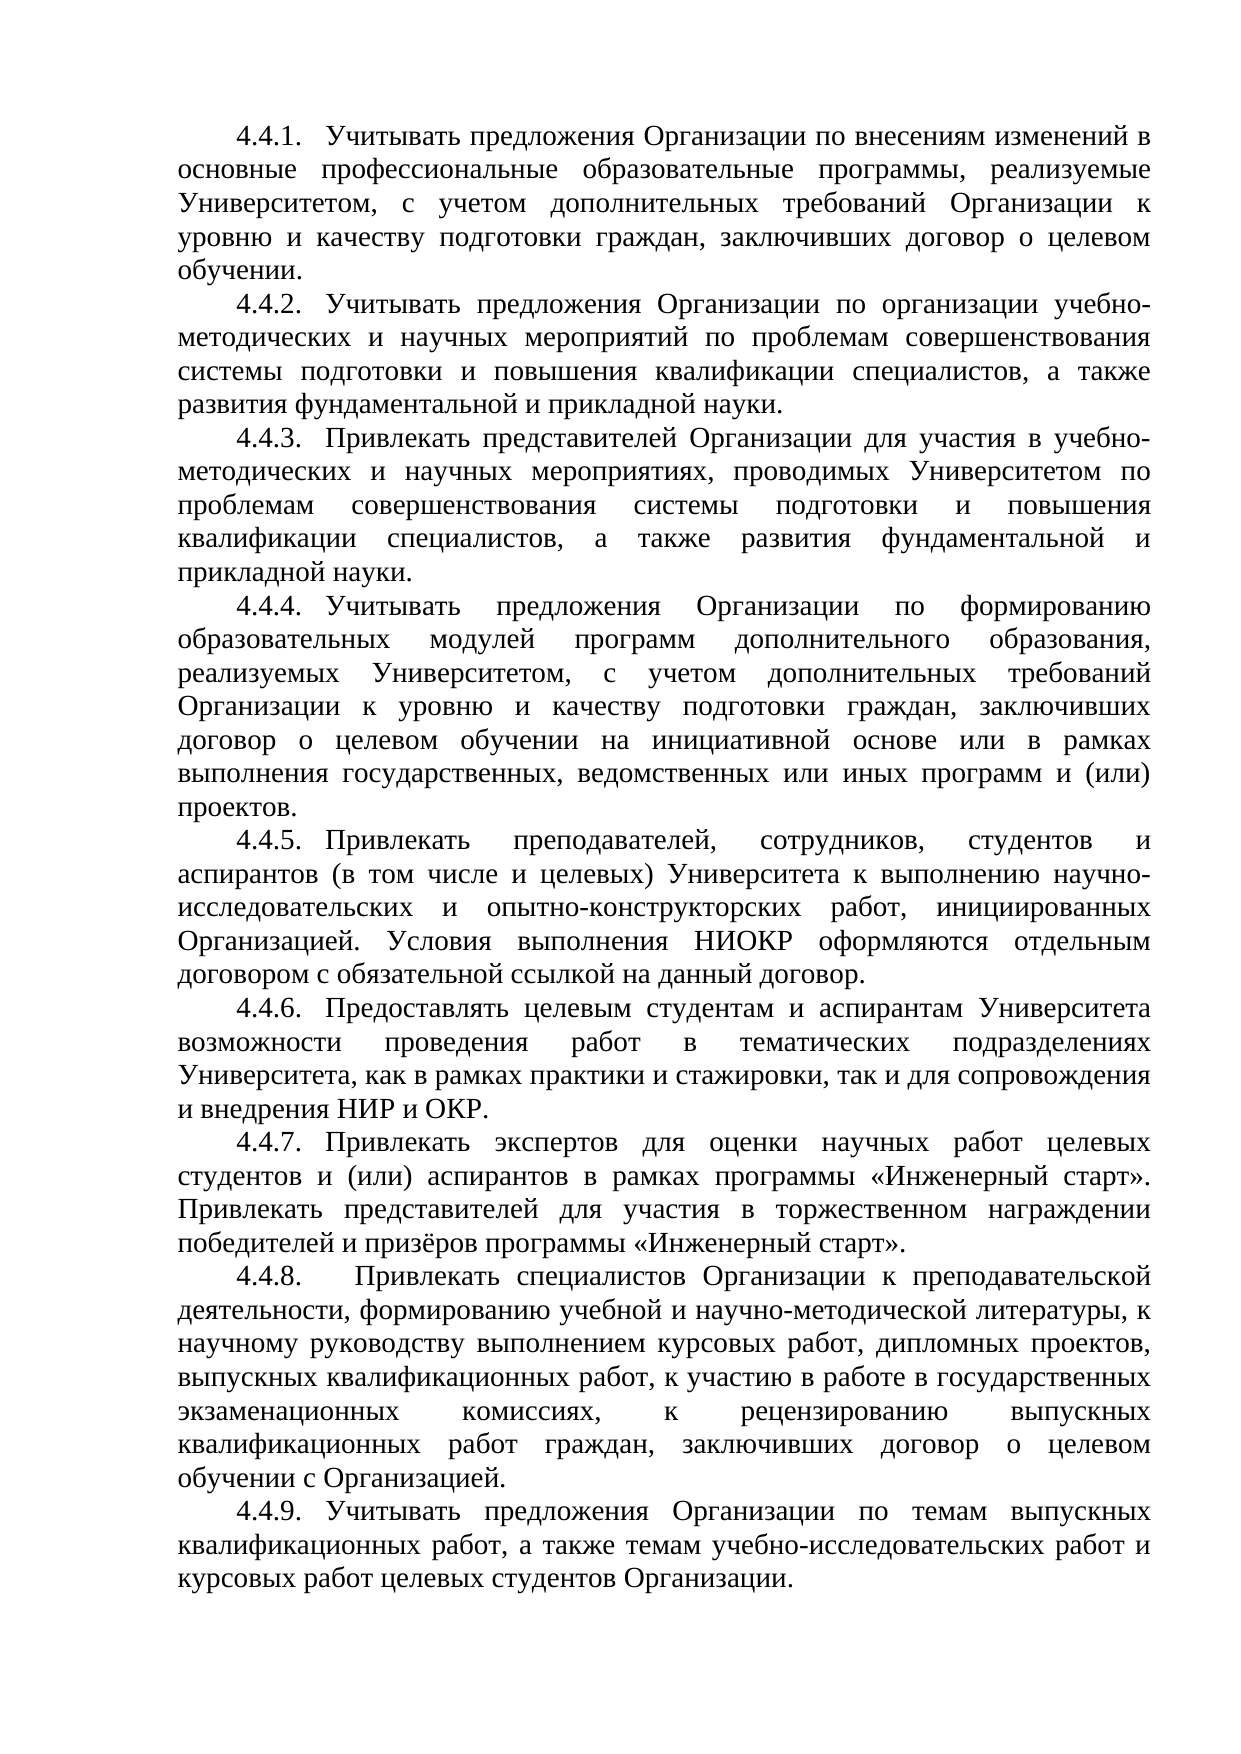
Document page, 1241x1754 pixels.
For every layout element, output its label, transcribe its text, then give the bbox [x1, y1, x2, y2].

list Учитывать предложения Организации по организации учебно-методических и научных мероприятий по проблемам совершенствования системы подготовки и повышения квалификации специалистов, а также развития фундаментальной и прикладной науки. [177, 286, 1152, 420]
list Предоставлять целевым студентам и аспирантам Университета возможности проведения работ в тематических подразделениях Университета, как в рамках практики и стажировки, так и для сопровождения и внедрения НИР и ОКР. [177, 990, 1152, 1124]
list Привлекать преподавателей, сотрудников, студентов и аспирантов (в том числе и целевых) Университета к выполнению научно-исследовательских и опытно-конструкторских работ, инициированных Организацией. Условия выполнения НИОКР оформляются отдельным договором с обязательной ссылкой на данный договор. [177, 822, 1152, 990]
list Учитывать предложения Организации по внесениям изменений в основные профессиональные образовательные программы, реализуемые Университетом, с учетом дополнительных требований Организации к уровню и качеству подготовки граждан, заключивших договор о целевом обучении. [177, 118, 1152, 286]
list Учитывать предложения Организации по формированию образовательных модулей программ дополнительного образования, реализуемых Университетом, с учетом дополнительных требований Организации к уровню и качеству подготовки граждан, заключивших договор о целевом обучении на инициативной основе или в рамках выполнения государственных, ведомственных или иных программ и (или) проектов. [177, 588, 1152, 822]
list Привлекать специалистов Организации к преподавательской деятельности, формированию учебной и научно-методической литературы, к научному руководству выполнением курсовых работ, дипломных проектов, выпускных квалификационных работ, к участию в работе в государственных экзаменационных комиссиях, к рецензированию выпускных квалификационных работ граждан, заключивших договор о целевом обучении с Организацией. [177, 1258, 1152, 1493]
list Привлекать представителей Организации для участия в учебно-методических и научных мероприятиях, проводимых Университетом по проблемам совершенствования системы подготовки и повышения квалификации специалистов, а также развития фундаментальной и прикладной науки. [177, 420, 1152, 588]
list Учитывать предложения Организации по темам выпускных квалификационных работ, а также темам учебно-исследовательских работ и курсовых работ целевых студентов Организации. [177, 1493, 1152, 1594]
list Привлекать экспертов для оценки научных работ целевых студентов и (или) аспирантов в рамках программы «Инженерный старт». Привлекать представителей для участия в торжественном награждении победителей и призёров программы «Инженерный старт». [177, 1124, 1152, 1258]
